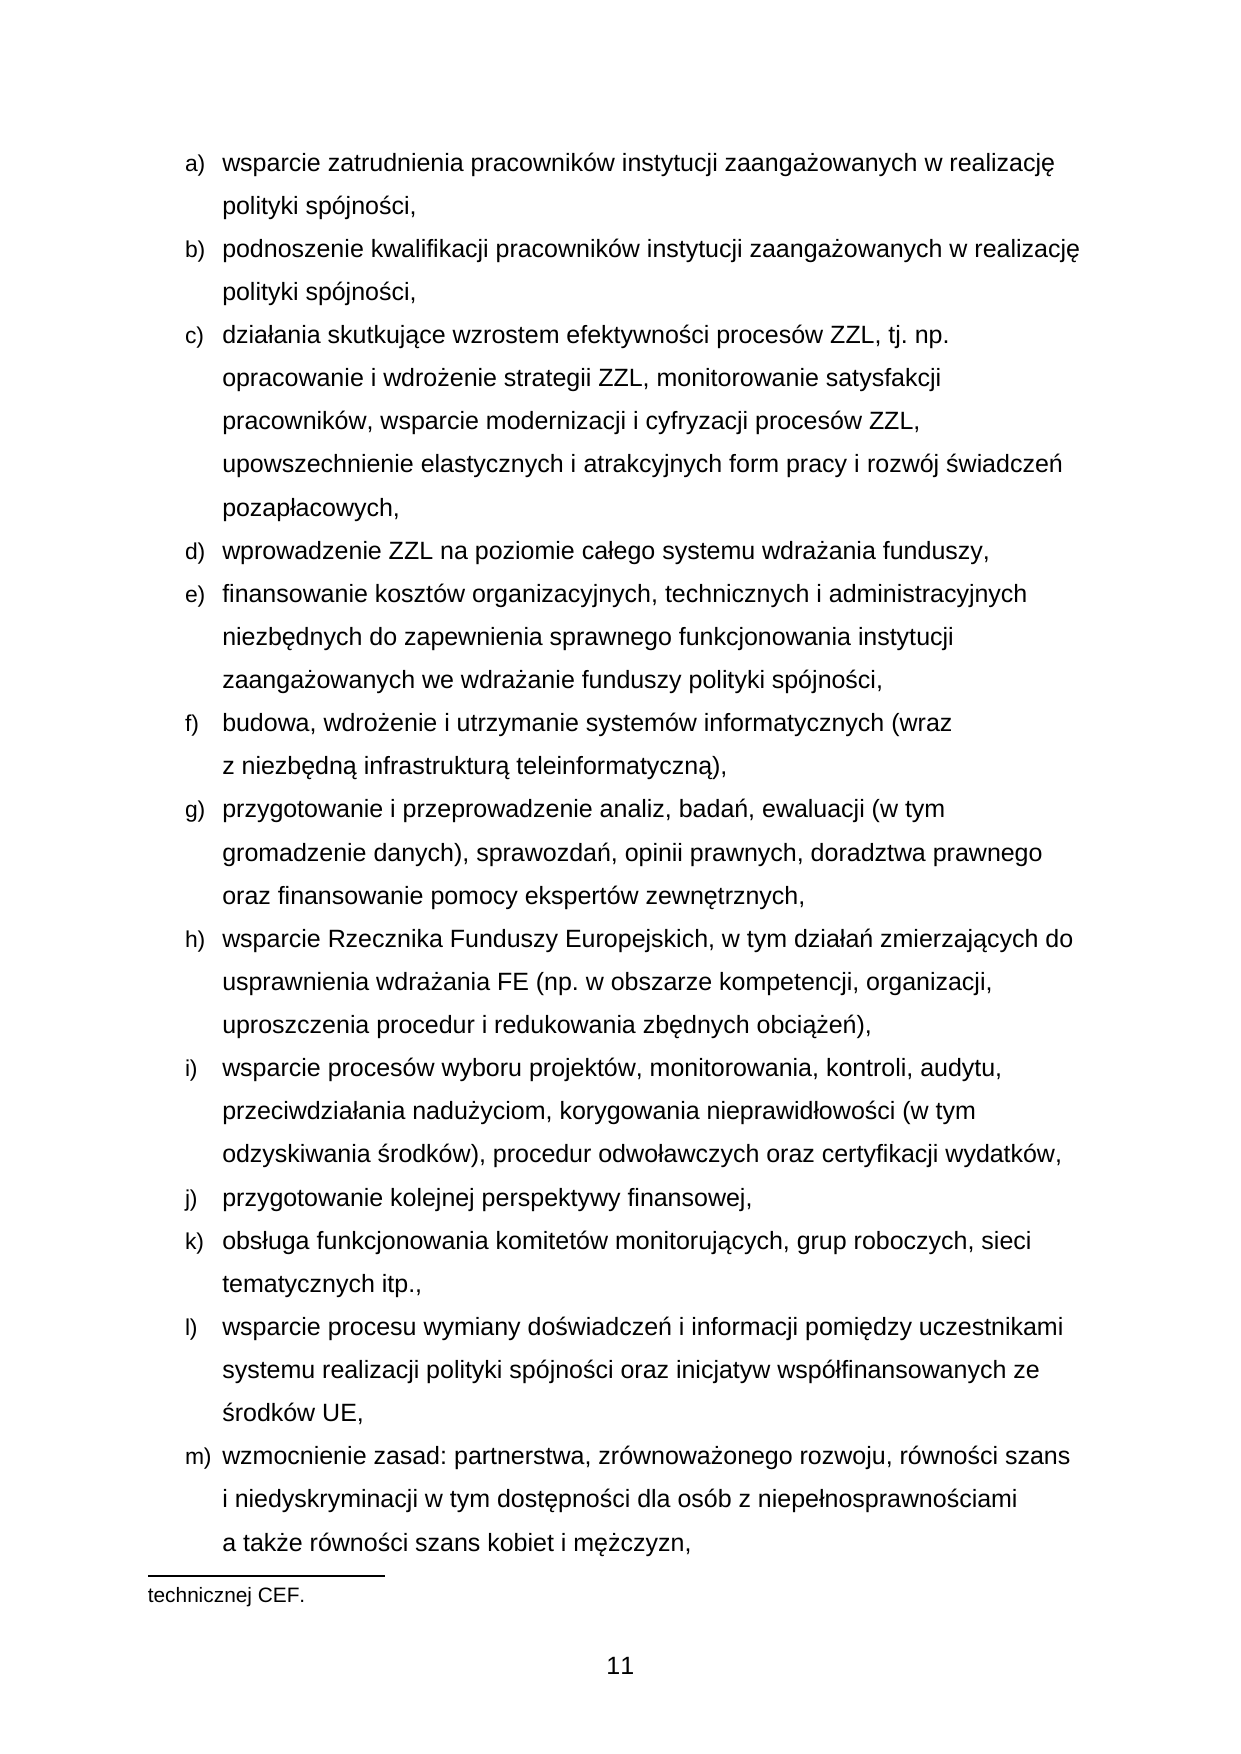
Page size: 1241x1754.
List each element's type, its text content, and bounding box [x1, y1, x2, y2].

list finansowanie kosztów organizacyjnych, technicznych i administracyjnych niezbędnych do zapewnienia sprawnego funkcjonowania instytucji zaangażowanych we wdrażanie funduszy polityki spójności, [185, 579, 1093, 694]
list przygotowanie kolejnej perspektywy finansowej, [185, 1183, 1093, 1211]
list wprowadzenie ZZL na poziomie całego systemu wdrażania funduszy, [185, 536, 1093, 564]
list wzmocnienie zasad: partnerstwa, zrównoważonego rozwoju, równości szans i niedyskryminacji w tym dostępności dla osób z niepełnosprawnościami a także równości szans kobiet i mężczyzn, [185, 1441, 1093, 1556]
list wsparcie zatrudnienia pracowników instytucji zaangażowanych w realizację polityki spójności, [185, 148, 1093, 219]
list podnoszenie kwalifikacji pracowników instytucji zaangażowanych w realizację polityki spójności, [185, 234, 1093, 306]
list obsługa funkcjonowania komitetów monitorujących, grup roboczych, sieci tematycznych itp., [185, 1226, 1093, 1298]
list przygotowanie i przeprowadzenie analiz, badań, ewaluacji (w tym gromadzenie danych), sprawozdań, opinii prawnych, doradztwa prawnego oraz finansowanie pomocy ekspertów zewnętrznych, [185, 794, 1093, 909]
list wsparcie procesów wyboru projektów, monitorowania, kontroli, audytu, przeciwdziałania nadużyciom, korygowania nieprawidłowości (w tym odzyskiwania środków), procedur odwoławczych oraz certyfikacji wydatków, [185, 1053, 1093, 1168]
list budowa, wdrożenie i utrzymanie systemów informatycznych (wraz z niezbędną infrastrukturą teleinformatyczną), [185, 708, 1093, 780]
list wsparcie procesu wymiany doświadczeń i informacji pomiędzy uczestnikami systemu realizacji polityki spójności oraz inicjatyw współfinansowanych ze środków UE, [185, 1312, 1093, 1427]
list wsparcie Rzecznika Funduszy Europejskich, w tym działań zmierzających do usprawnienia wdrażania FE (np. w obszarze kompetencji, organizacji, uproszczenia procedur i redukowania zbędnych obciążeń), [185, 924, 1093, 1039]
list działania skutkujące wzrostem efektywności procesów ZZL, tj. np. opracowanie i wdrożenie strategii ZZL, monitorowanie satysfakcji pracowników, wsparcie modernizacji i cyfryzacji procesów ZZL, upowszechnienie elastycznych i atrakcyjnych form pracy i rozwój świadczeń pozapłacowych, [185, 320, 1093, 521]
